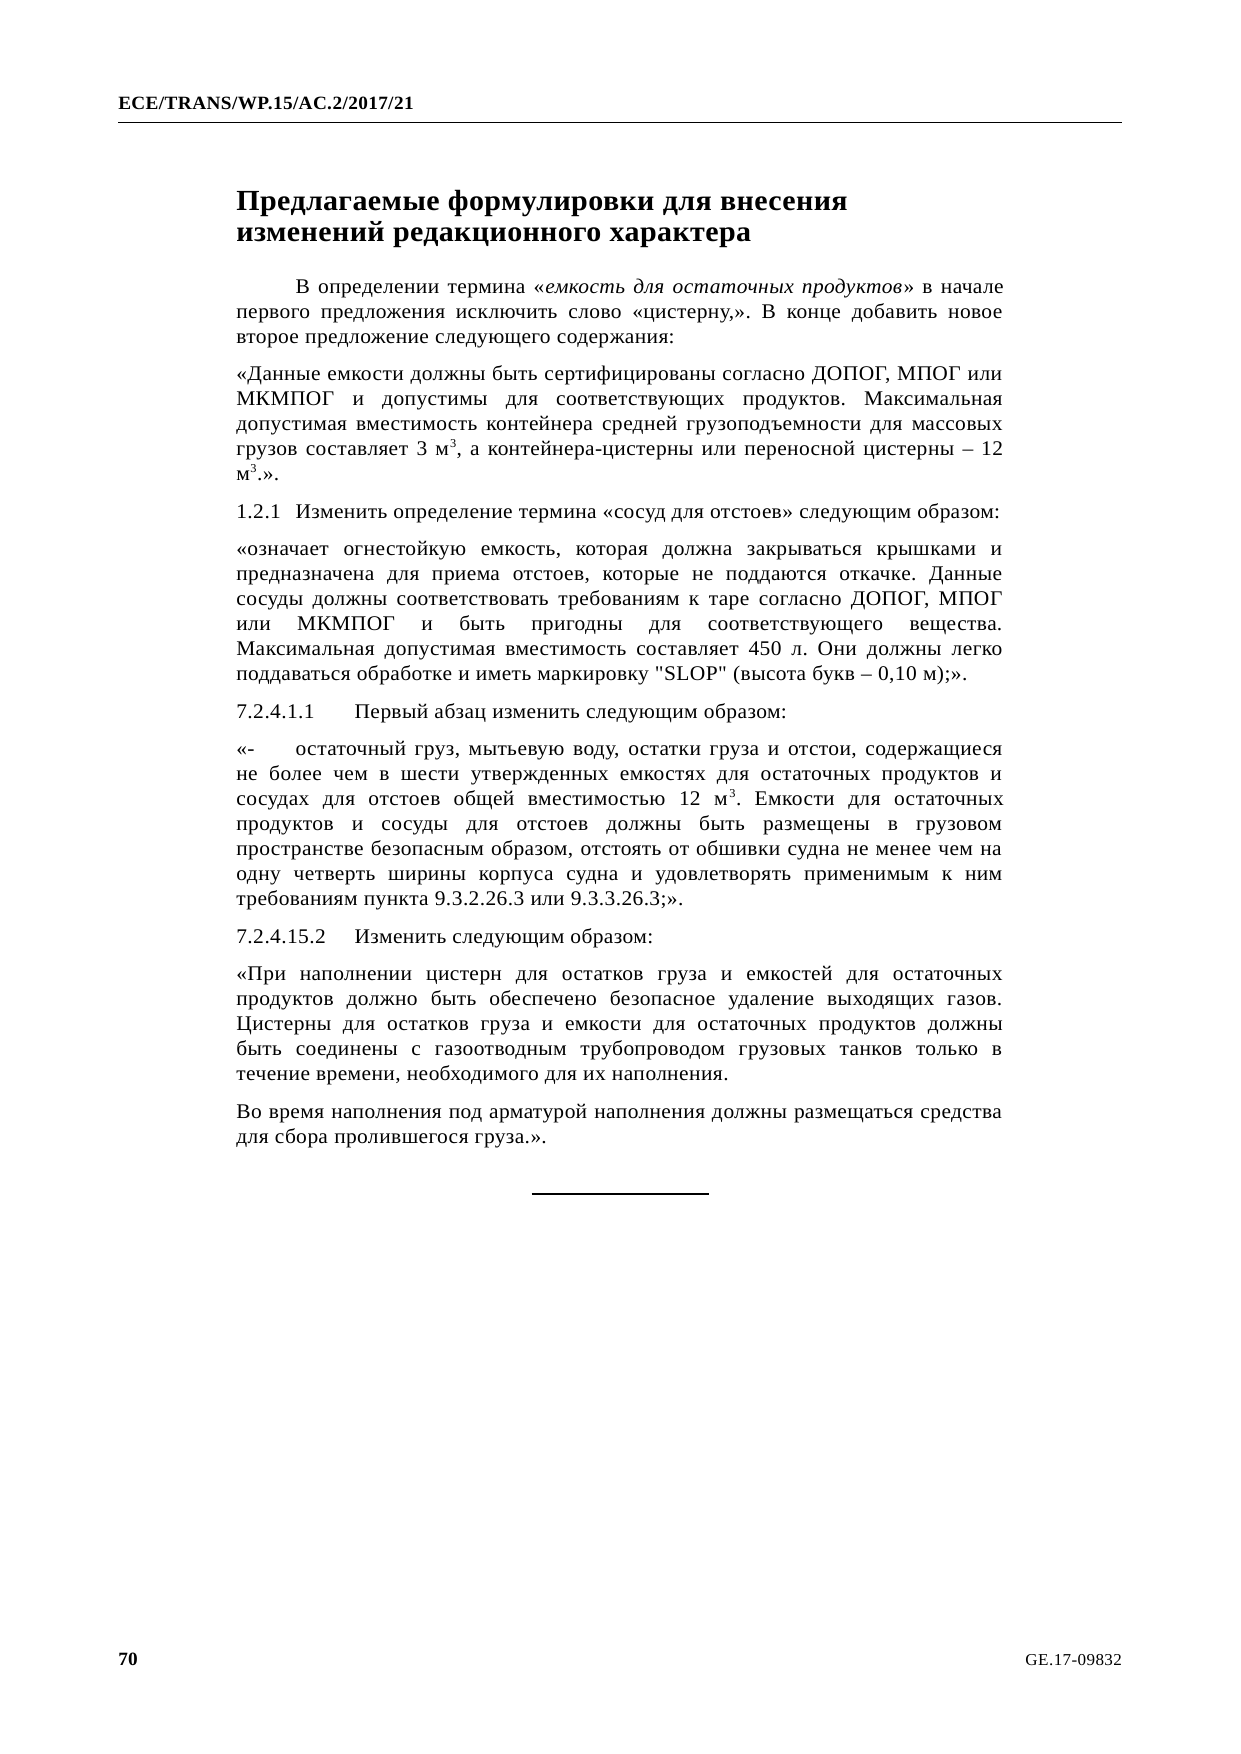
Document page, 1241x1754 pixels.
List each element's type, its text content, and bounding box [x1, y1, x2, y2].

text В определении термина «емкость для остаточных продуктов» в начале первого предложения исключить слово «цистерну,». В конце добавить новое второе предложение следующего содержания: [236, 273, 1004, 348]
text «При наполнении цистерн для остатков груза и емкостей для остаточных продуктов должно быть обеспечено безопасное удаление выходящих газов. Цистерны для остатков груза и емкости для остаточных продуктов должны быть соединены с газоотводным трубопроводом грузовых танков только в течение времени, необходимого для их наполнения. [236, 960, 1004, 1085]
text «- остаточный груз, мытьевую воду, остатки груза и отстои, содержащиеся не более чем в шести утвержденных емкостях для остаточных продуктов и сосудах для отстоев общей вместимостью 12 м3. Емкости для остаточных продуктов и сосуды для отстоев должны быть размещены в грузовом пространстве безопасным образом, отстоять от обшивки судна не менее чем на одну четверть ширины корпуса судна и удовлетворять применимым к ним требованиям пункта 9.3.2.26.3 или 9.3.3.26.3;». [236, 735, 1004, 910]
text Предлагаемые формулировки для внесения изменений редакционного характера [118, 185, 1004, 248]
text 7.2.4.15.2 Изменить следующим образом: [236, 923, 1004, 948]
text 7.2.4.1.1 Первый абзац изменить следующим образом: [236, 698, 1004, 723]
text «означает огнестойкую емкость, которая должна закрываться крышками и предназначена для приема отстоев, которые не поддаются откачке. Данные сосуды должны соответствовать требованиям к таре согласно ДОПОГ, МПОГ или МКМПОГ и быть пригодны для соответствующего вещества. Максимальная допустимая вместимость составляет 450 л. Они должны легко поддаваться обработке и иметь маркировку "SLOP" (высота букв – 0,10 м);». [236, 535, 1004, 685]
text «Данные емкости должны быть сертифицированы согласно ДОПОГ, МПОГ или МКМПОГ и допустимы для соответствующих продуктов. Максимальная допустимая вместимость контейнера средней грузоподъемности для массовых грузов составляет 3 м3, а контейнера-цистерны или переносной цистерны – 12 м3.». [236, 360, 1004, 485]
text Во время наполнения под арматурой наполнения должны размещаться средства для сбора пролившегося груза.». [236, 1098, 1004, 1148]
text 1.2.1 Изменить определение термина «сосуд для отстоев» следующим образом: [236, 498, 1004, 523]
